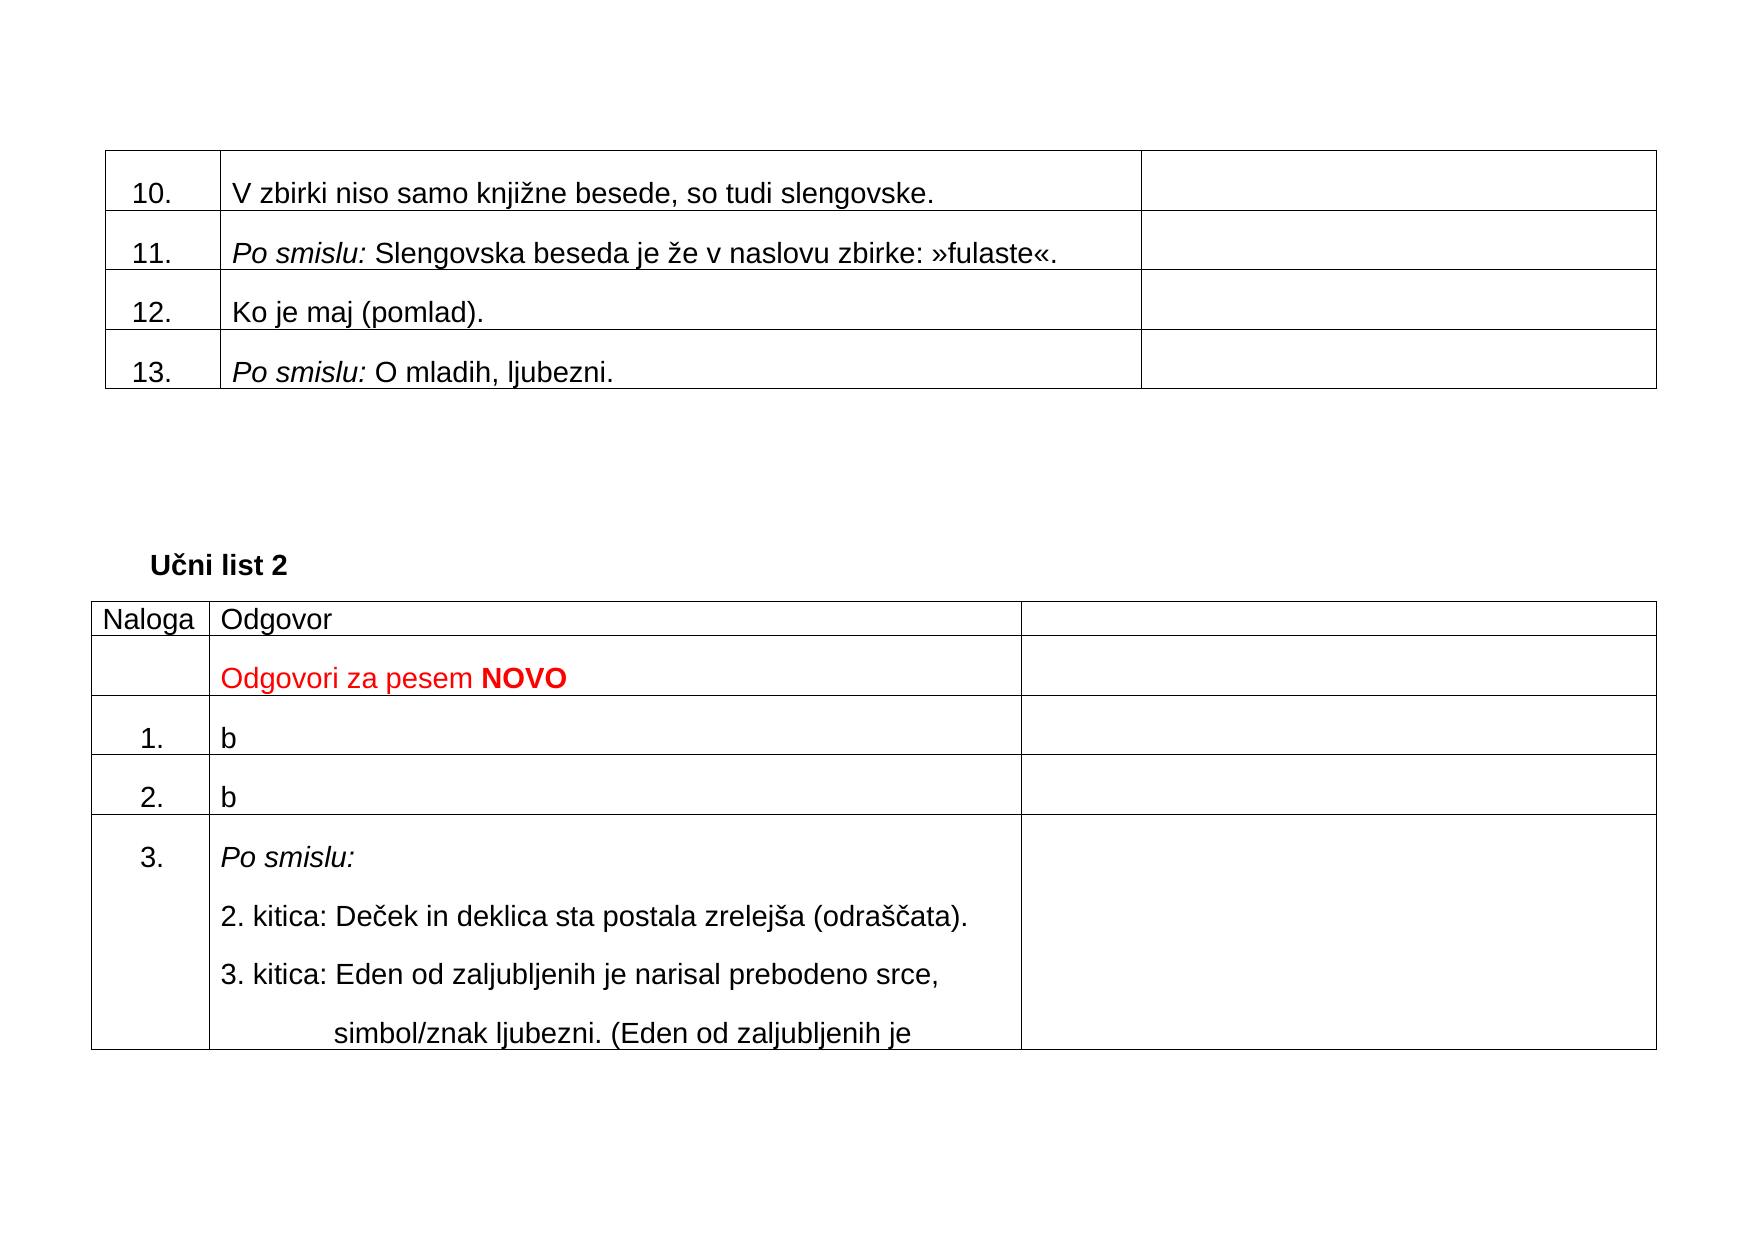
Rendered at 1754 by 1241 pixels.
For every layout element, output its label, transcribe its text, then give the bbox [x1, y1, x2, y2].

table_cell [106, 270, 220, 329]
table_cell b [210, 696, 1021, 754]
table_cell Po smislu: O mladih, ljubezni. [221, 330, 1141, 388]
table_cell [1142, 330, 1656, 388]
table_header [1022, 602, 1656, 635]
table_cell Odgovori za pesem NOVO [210, 636, 1021, 695]
table_cell [1022, 696, 1656, 754]
table_cell [92, 815, 209, 1049]
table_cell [210, 815, 1021, 1049]
table_cell [92, 696, 209, 754]
table_cell [1142, 151, 1656, 209]
table_cell [92, 755, 209, 814]
table_cell V zbirki niso samo knjižne besede, so tudi slengovske. [221, 151, 1141, 209]
table_cell [1142, 211, 1656, 269]
table_header Odgovor [210, 602, 1021, 635]
table_cell b [210, 755, 1021, 814]
text Učni list 2 [150, 548, 1604, 581]
table_cell [106, 211, 220, 269]
table_cell [92, 636, 209, 695]
table_header Naloga [92, 602, 209, 635]
table_cell [1022, 815, 1656, 1049]
table_cell [1022, 636, 1656, 695]
table_cell Po smislu: Slengovska beseda je že v naslovu zbirke: »fulaste«. [221, 211, 1141, 269]
table_cell [1022, 755, 1656, 814]
table_cell [1142, 270, 1656, 329]
table_cell Ko je maj (pomlad). [221, 270, 1141, 329]
table_cell [106, 330, 220, 388]
table_cell [106, 151, 220, 209]
